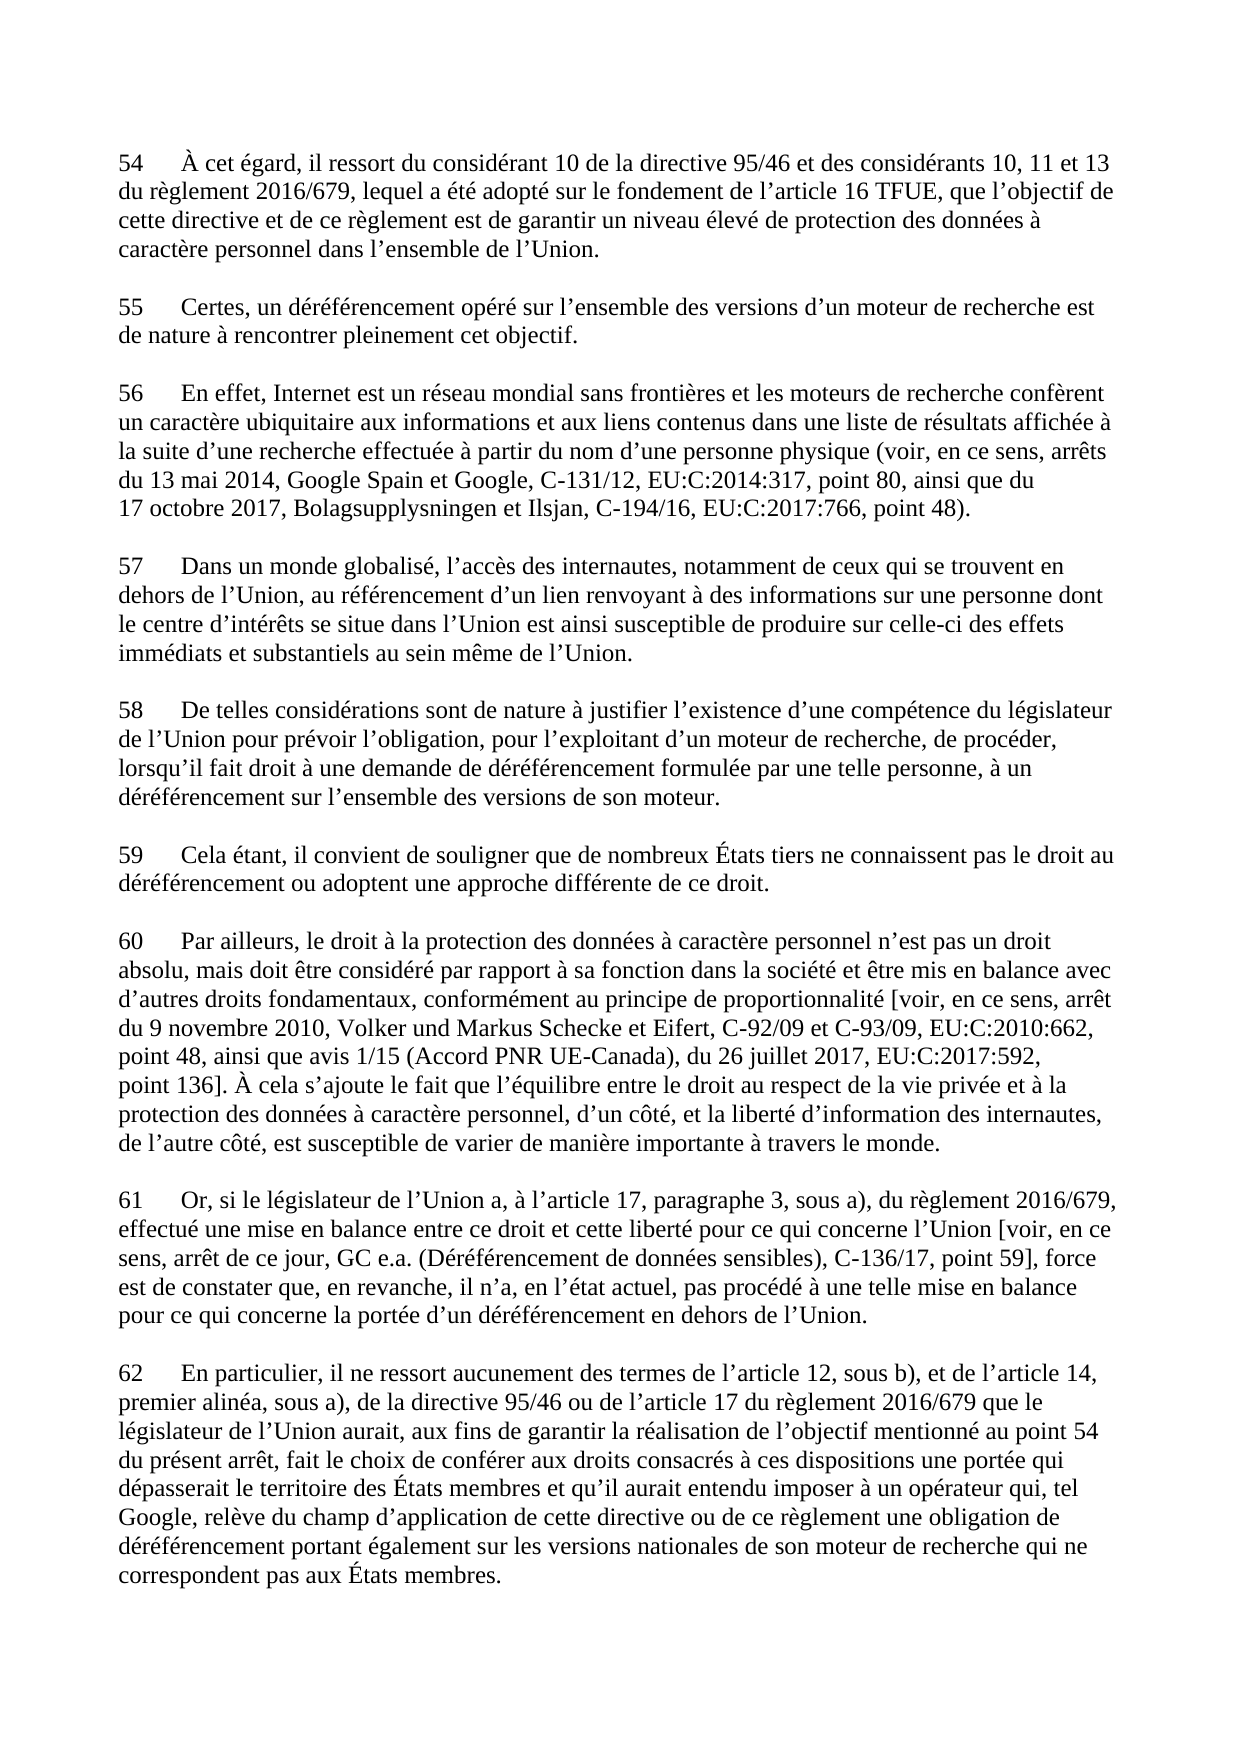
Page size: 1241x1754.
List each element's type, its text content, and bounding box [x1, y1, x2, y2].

text 56 En effet, Internet est un réseau mondial sans frontières et les moteurs de recherche confèrent un caractère ubiquitaire aux informations et aux liens contenus dans une liste de résultats affichée à la suite d’une recherche effectuée à partir du nom d’une personne physique (voir, en ce sens, arrêts du 13 mai 2014, Google Spain et Google, C-131/12, EU:C:2014:317, point 80, ainsi que du 17 octobre 2017, Bolagsupplysningen et Ilsjan, C-194/16, EU:C:2017:766, point 48). [118, 378, 1122, 522]
text 59 Cela étant, il convient de souligner que de nombreux États tiers ne connaissent pas le droit au déréférencement ou adoptent une approche différente de ce droit. [118, 840, 1122, 897]
text 54 À cet égard, il ressort du considérant 10 de la directive 95/46 et des considérants 10, 11 et 13 du règlement 2016/679, lequel a été adopté sur le fondement de l’article 16 TFUE, que l’objectif de cette directive et de ce règlement est de garantir un niveau élevé de protection des données à caractère personnel dans l’ensemble de l’Union. [118, 148, 1122, 263]
text 58 De telles considérations sont de nature à justifier l’existence d’une compétence du législateur de l’Union pour prévoir l’obligation, pour l’exploitant d’un moteur de recherche, de procéder, lorsqu’il fait droit à une demande de déréférencement formulée par une telle personne, à un déréférencement sur l’ensemble des versions de son moteur. [118, 696, 1122, 811]
text 61 Or, si le législateur de l’Union a, à l’article 17, paragraphe 3, sous a), du règlement 2016/679, effectué une mise en balance entre ce droit et cette liberté pour ce qui concerne l’Union [voir, en ce sens, arrêt de ce jour, GC e.a. (Déréférencement de données sensibles), C-136/17, point 59], force est de constater que, en revanche, il n’a, en l’état actuel, pas procédé à une telle mise en balance pour ce qui concerne la portée d’un déréférencement en dehors de l’Union. [118, 1186, 1122, 1329]
text 62 En particulier, il ne ressort aucunement des termes de l’article 12, sous b), et de l’article 14, premier alinéa, sous a), de la directive 95/46 ou de l’article 17 du règlement 2016/679 que le législateur de l’Union aurait, aux fins de garantir la réalisation de l’objectif mentionné au point 54 du présent arrêt, fait le choix de conférer aux droits consacrés à ces dispositions une portée qui dépasserait le territoire des États membres et qu’il aurait entendu imposer à un opérateur qui, tel Google, relève du champ d’application de cette directive ou de ce règlement une obligation de déréférencement portant également sur les versions nationales de son moteur de recherche qui ne correspondent pas aux États membres. [118, 1358, 1122, 1588]
text 57 Dans un monde globalisé, l’accès des internautes, notamment de ceux qui se trouvent en dehors de l’Union, au référencement d’un lien renvoyant à des informations sur une personne dont le centre d’intérêts se situe dans l’Union est ainsi susceptible de produire sur celle-ci des effets immédiats et substantiels au sein même de l’Union. [118, 551, 1122, 666]
text 55 Certes, un déréférencement opéré sur l’ensemble des versions d’un moteur de recherche est de nature à rencontrer pleinement cet objectif. [118, 292, 1122, 349]
text 60 Par ailleurs, le droit à la protection des données à caractère personnel n’est pas un droit absolu, mais doit être considéré par rapport à sa fonction dans la société et être mis en balance avec d’autres droits fondamentaux, conformément au principe de proportionnalité [voir, en ce sens, arrêt du 9 novembre 2010, Volker und Markus Schecke et Eifert, C-92/09 et C-93/09, EU:C:2010:662, point 48, ainsi que avis 1/15 (Accord PNR UE-Canada), du 26 juillet 2017, EU:C:2017:592, point 136]. À cela s’ajoute le fait que l’équilibre entre le droit au respect de la vie privée et à la protection des données à caractère personnel, d’un côté, et la liberté d’information des internautes, de l’autre côté, est susceptible de varier de manière importante à travers le monde. [118, 926, 1122, 1156]
